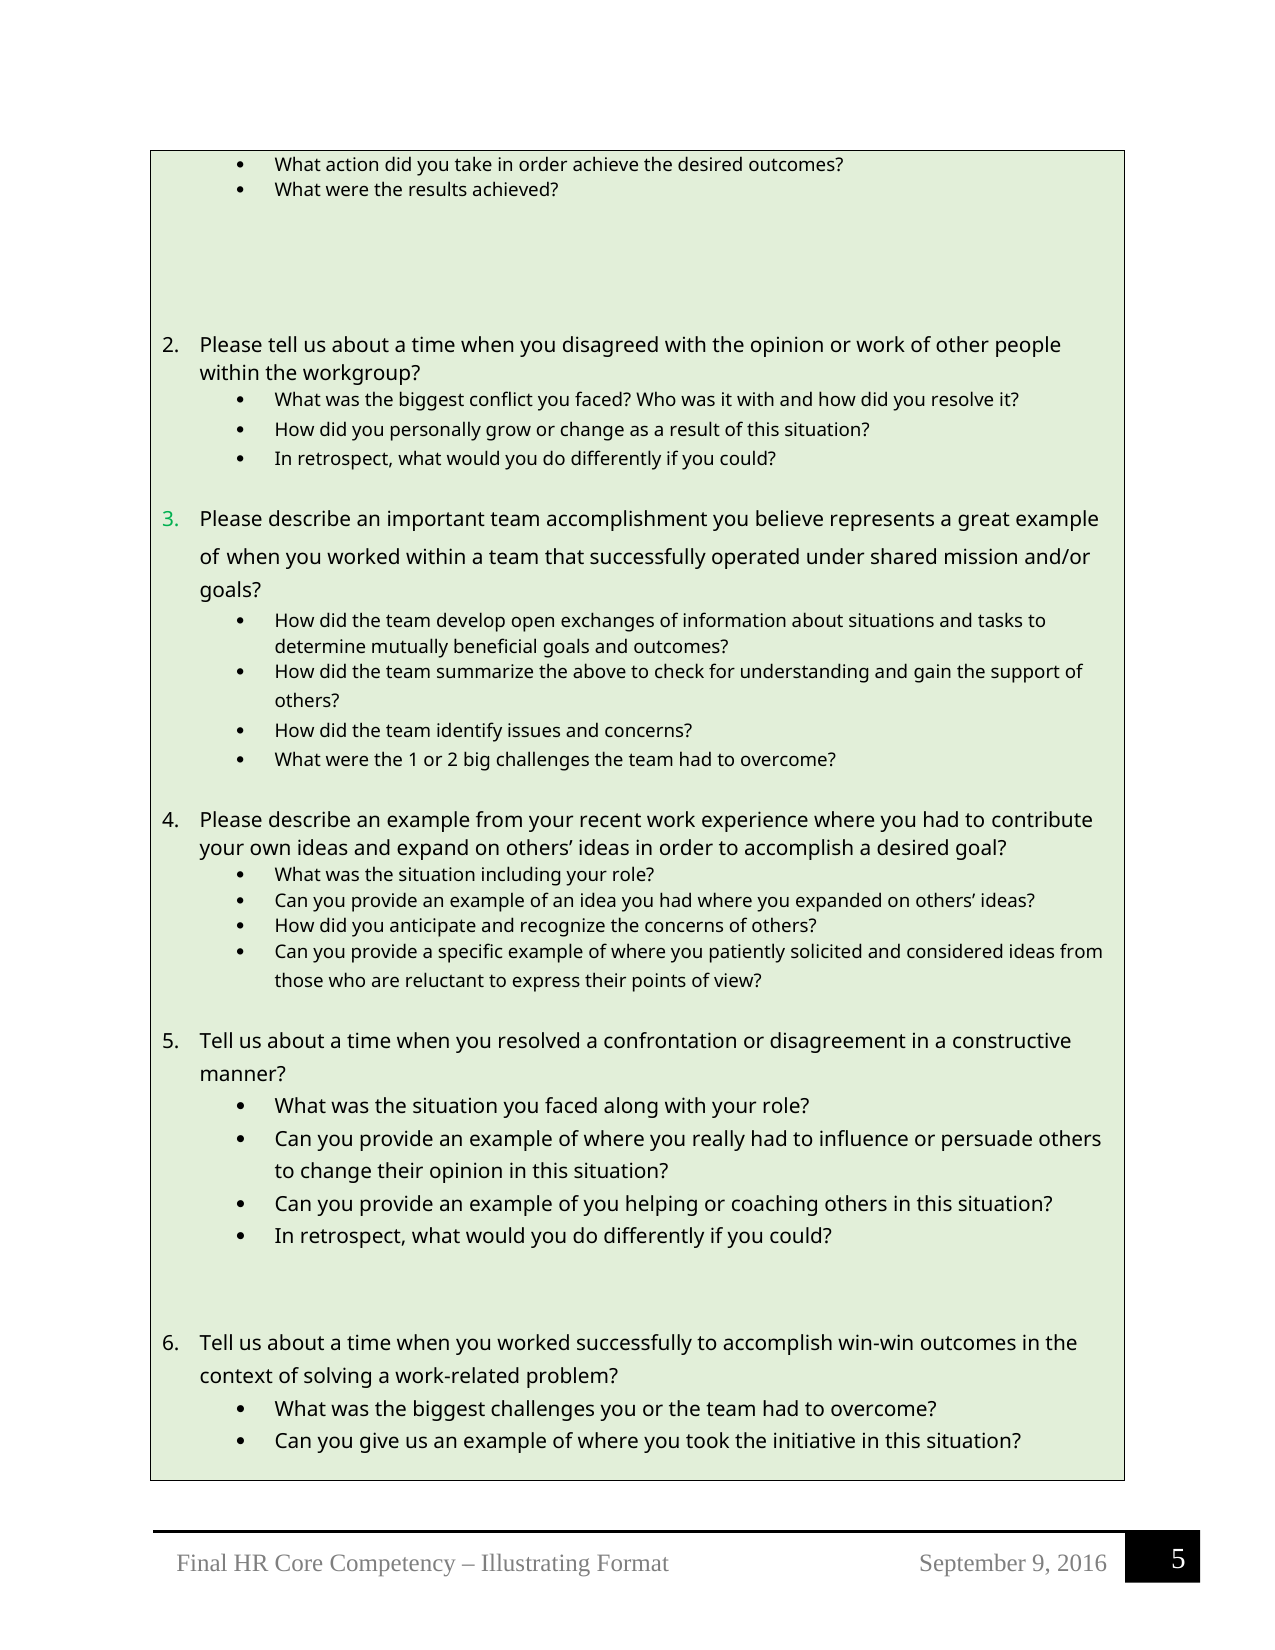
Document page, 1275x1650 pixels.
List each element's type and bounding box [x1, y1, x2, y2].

table_cell [151, 151, 1124, 1480]
